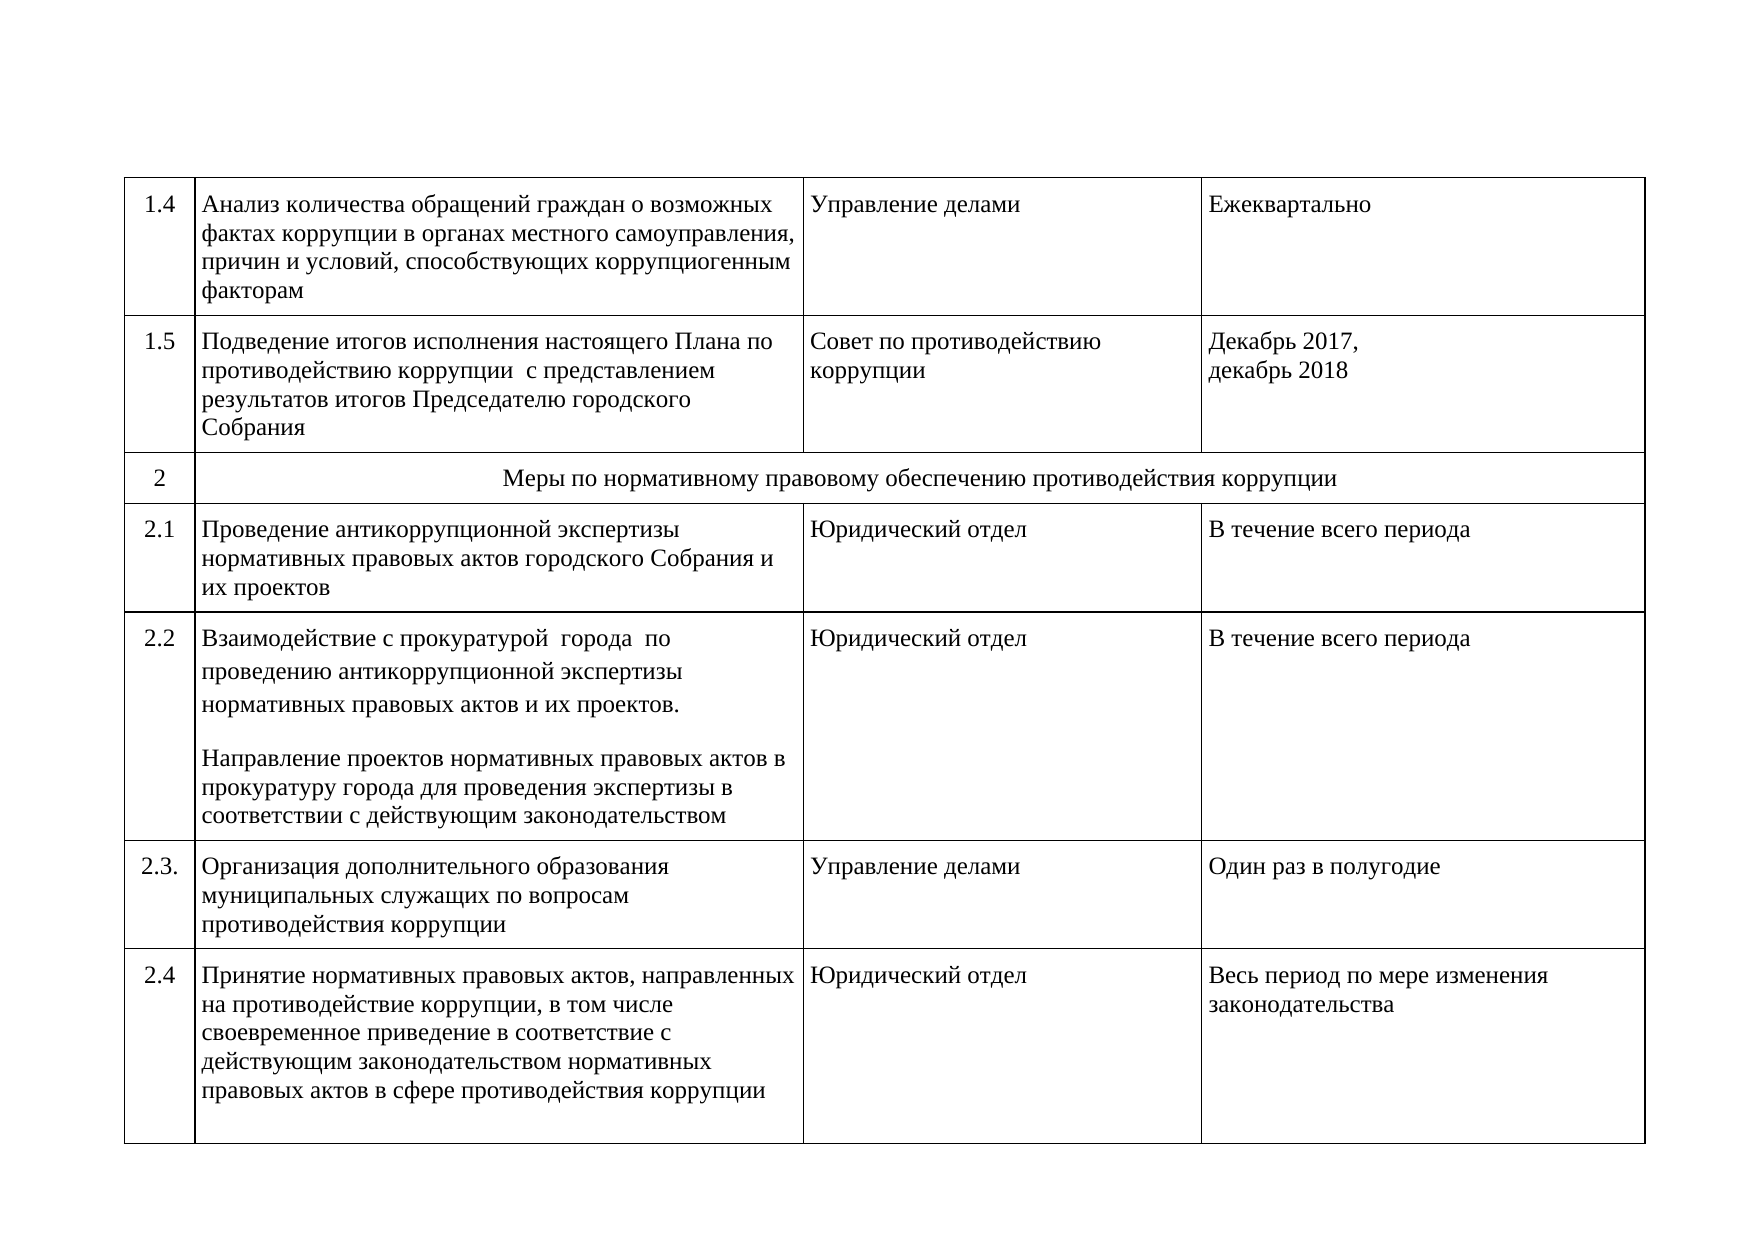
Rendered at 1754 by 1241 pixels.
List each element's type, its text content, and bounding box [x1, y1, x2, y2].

table_cell Подведение итогов исполнения настоящего Плана по противодействию коррупции с представлением результатов итогов Председателю городского Собрания [196, 316, 803, 452]
table_cell Юридический отдел [804, 949, 1201, 1143]
table_cell 2.3. [125, 841, 194, 948]
table_cell 1.4 [125, 178, 194, 314]
table_cell В течение всего периода [1202, 504, 1644, 611]
table_cell 2.1 [125, 504, 194, 611]
table_cell 2.2 [125, 613, 194, 840]
table_cell Один раз в полугодие [1202, 841, 1644, 948]
table_cell Ежеквартально [1202, 178, 1644, 314]
table_cell 1.5 [125, 316, 194, 452]
table_cell Управление делами [804, 841, 1201, 948]
table_cell В течение всего периода [1202, 613, 1644, 840]
table_cell Анализ количества обращений граждан о возможных фактах коррупции в органах местного самоуправления, причин и условий, способствующих коррупциогенным факторам [196, 178, 803, 314]
table_cell Проведение антикоррупционной экспертизы нормативных правовых актов городского Собрания и их проектов [196, 504, 803, 611]
table_cell Меры по нормативному правовому обеспечению противодействия коррупции [196, 453, 1644, 503]
table_cell Взаимодействие с прокуратурой города по проведению антикоррупционной экспертизы нормативных правовых актов и их проектов. Направление проектов нормативных правовых актов в прокуратуру города для проведения экспертизы в соответствии с действующим законодательством [196, 613, 803, 840]
table_cell Управление делами [804, 178, 1201, 314]
table_cell 2.4 [125, 949, 194, 1143]
table_cell Декабрь 2017, декабрь 2018 [1202, 316, 1644, 452]
table_cell Совет по противодействию коррупции [804, 316, 1201, 452]
table_cell Весь период по мере изменения законодательства [1202, 949, 1644, 1143]
table_cell Юридический отдел [804, 613, 1201, 840]
table_cell 2 [125, 453, 194, 503]
table_cell Организация дополнительного образования муниципальных служащих по вопросам противодействия коррупции [196, 841, 803, 948]
table_cell Принятие нормативных правовых актов, направленных на противодействие коррупции, в том числе своевременное приведение в соответствие с действующим законодательством нормативных правовых актов в сфере противодействия коррупции [196, 949, 803, 1143]
table_cell Юридический отдел [804, 504, 1201, 611]
